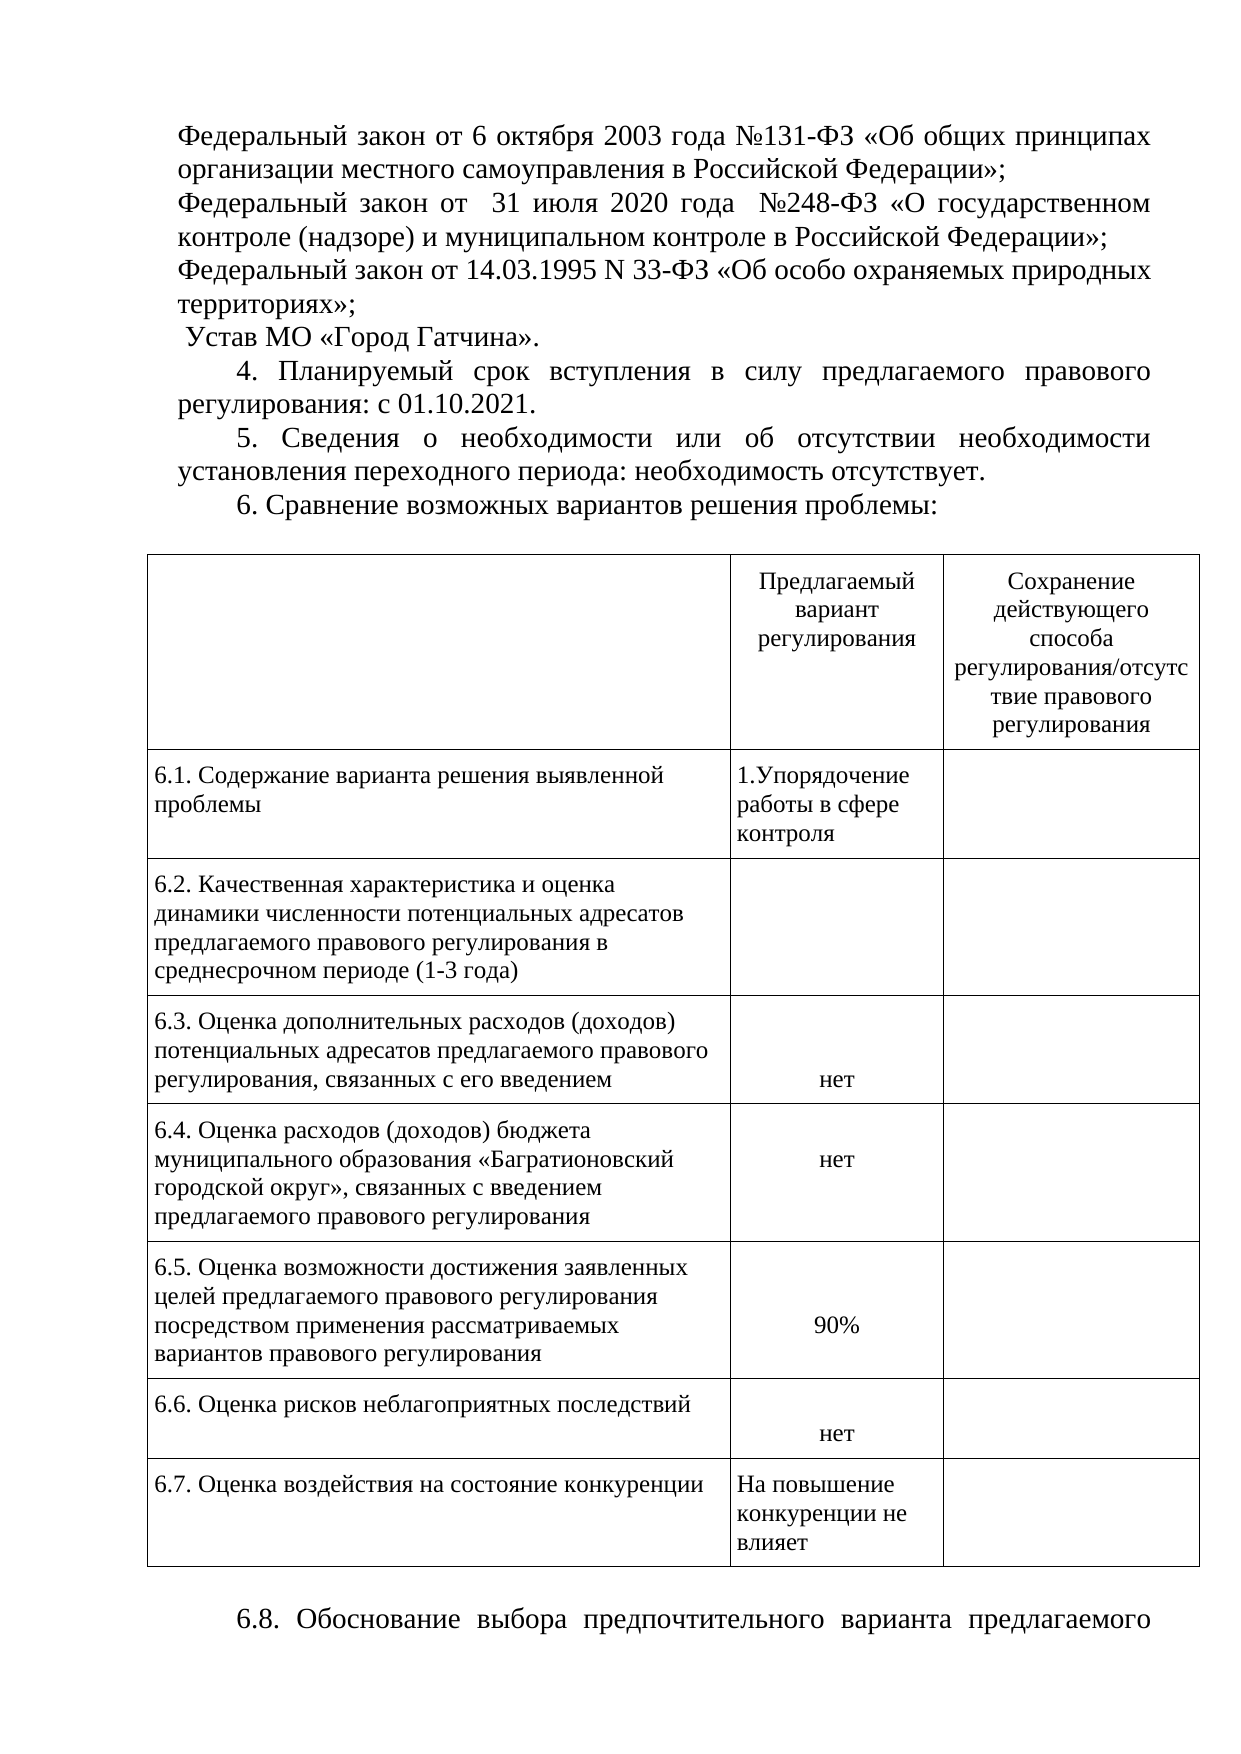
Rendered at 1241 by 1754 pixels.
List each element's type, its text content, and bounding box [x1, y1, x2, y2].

text Устав МО «Город Гатчина». [177, 319, 1152, 353]
table_header Предлагаемый вариант регулирования [731, 555, 943, 749]
table_cell 6.6. Оценка рисков неблагоприятных последствий [148, 1379, 730, 1458]
table_cell [944, 1379, 1199, 1458]
table_cell 6.2. Качественная характеристика и оценка динамики численности потенциальных адресатов предлагаемого правового регулирования в среднесрочном периоде (1-3 года) [148, 859, 730, 995]
table_cell [944, 1242, 1199, 1378]
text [177, 1601, 1152, 1634]
text 6. Сравнение возможных вариантов решения проблемы: [177, 487, 1152, 521]
table_header Сохранение действующего способа регулирования/отсутствие правового регулирования [944, 555, 1199, 749]
table_cell 1.Упорядочение работы в сфере контроля [731, 750, 943, 857]
table_cell [944, 996, 1199, 1103]
table_cell [944, 750, 1199, 857]
table_header [148, 555, 730, 749]
table_cell На повышение конкуренции не влияет [731, 1459, 943, 1566]
table_cell 90% [731, 1242, 943, 1378]
table_cell нет [731, 1379, 943, 1458]
table_cell нет [731, 1104, 943, 1241]
table_cell 6.1. Содержание варианта решения выявленной проблемы [148, 750, 730, 857]
table_cell 6.4. Оценка расходов (доходов) бюджета муниципального образования «Багратионовский городской округ», связанных с введением предлагаемого правового регулирования [148, 1104, 730, 1241]
text Федеральный закон от 6 октября 2003 года №131-ФЗ «Об общих принципах организации местного самоуправления в Российской Федерации»; [177, 118, 1152, 185]
table_cell 6.3. Оценка дополнительных расходов (доходов) потенциальных адресатов предлагаемого правового регулирования, связанных с его введением [148, 996, 730, 1103]
table_cell 6.5. Оценка возможности достижения заявленных целей предлагаемого правового регулирования посредством применения рассматриваемых вариантов правового регулирования [148, 1242, 730, 1378]
table_cell [944, 859, 1199, 995]
text Федеральный закон от 31 июля 2020 года №248-ФЗ «О государственном контроле (надзоре) и муниципальном контроле в Российской Федерации»; [177, 185, 1152, 252]
table_cell [944, 1104, 1199, 1241]
text 4. Планируемый срок вступления в силу предлагаемого правового регулирования: с 01.10.2021. [177, 353, 1152, 420]
table_cell 6.7. Оценка воздействия на состояние конкуренции [148, 1459, 730, 1566]
table_cell [944, 1459, 1199, 1566]
text 5. Сведения о необходимости или об отсутствии необходимости установления переходного периода: необходимость отсутствует. [177, 420, 1152, 487]
text Федеральный закон от 14.03.1995 N 33-ФЗ «Об особо охраняемых природных территориях»; [177, 252, 1152, 319]
table_cell [731, 859, 943, 995]
table_cell нет [731, 996, 943, 1103]
